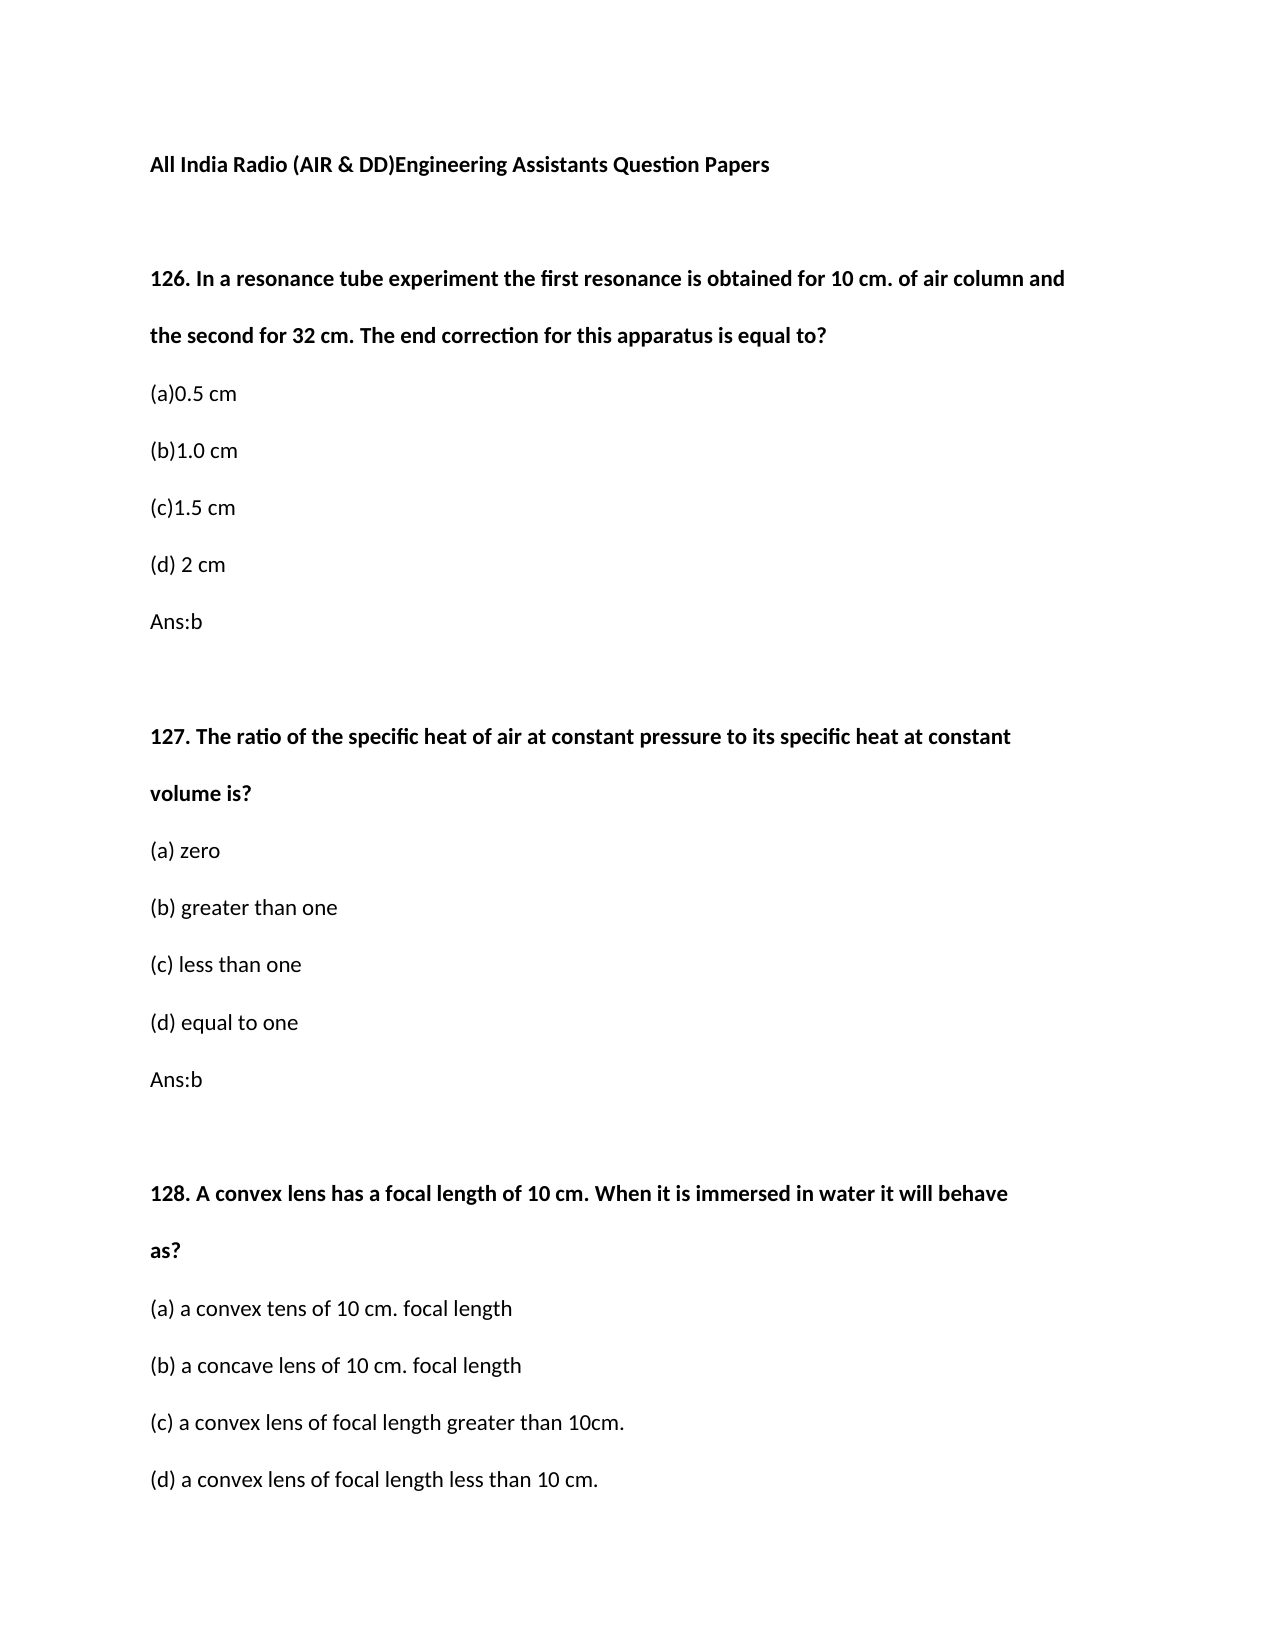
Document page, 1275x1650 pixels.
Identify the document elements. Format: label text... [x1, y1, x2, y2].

text 128. A convex lens has a focal length of 10 cm. When it is immersed in water it will behave [150, 1179, 1125, 1207]
text (b)1.0 cm [150, 436, 1125, 464]
text All India Radio (AIR & DD)Engineering Assistants Question Papers [150, 150, 1125, 178]
text (c) less than one [150, 951, 1125, 979]
text (a) zero [150, 836, 1125, 864]
text the second for 32 cm. The end correction for this apparatus is equal to? [150, 322, 1125, 349]
text (d) equal to one [150, 1008, 1125, 1036]
text (a) a convex tens of 10 cm. focal length [150, 1294, 1125, 1322]
text (d) 2 cm [150, 550, 1125, 578]
text 126. In a resonance tube experiment the first resonance is obtained for 10 cm. of air column and [150, 264, 1125, 292]
text Ans:b [150, 607, 1125, 636]
text (b) greater than one [150, 893, 1125, 921]
text (b) a concave lens of 10 cm. focal length [150, 1351, 1125, 1379]
text Ans:b [150, 1065, 1125, 1093]
text 127. The ratio of the specific heat of air at constant pressure to its specific heat at constant [150, 722, 1125, 750]
text (d) a convex lens of focal length less than 10 cm. [150, 1465, 1125, 1493]
text volume is? [150, 779, 1125, 807]
text (a)0.5 cm [150, 379, 1125, 407]
text (c)1.5 cm [150, 493, 1125, 521]
text (c) a convex lens of focal length greater than 10cm. [150, 1408, 1125, 1436]
text as? [150, 1237, 1125, 1264]
